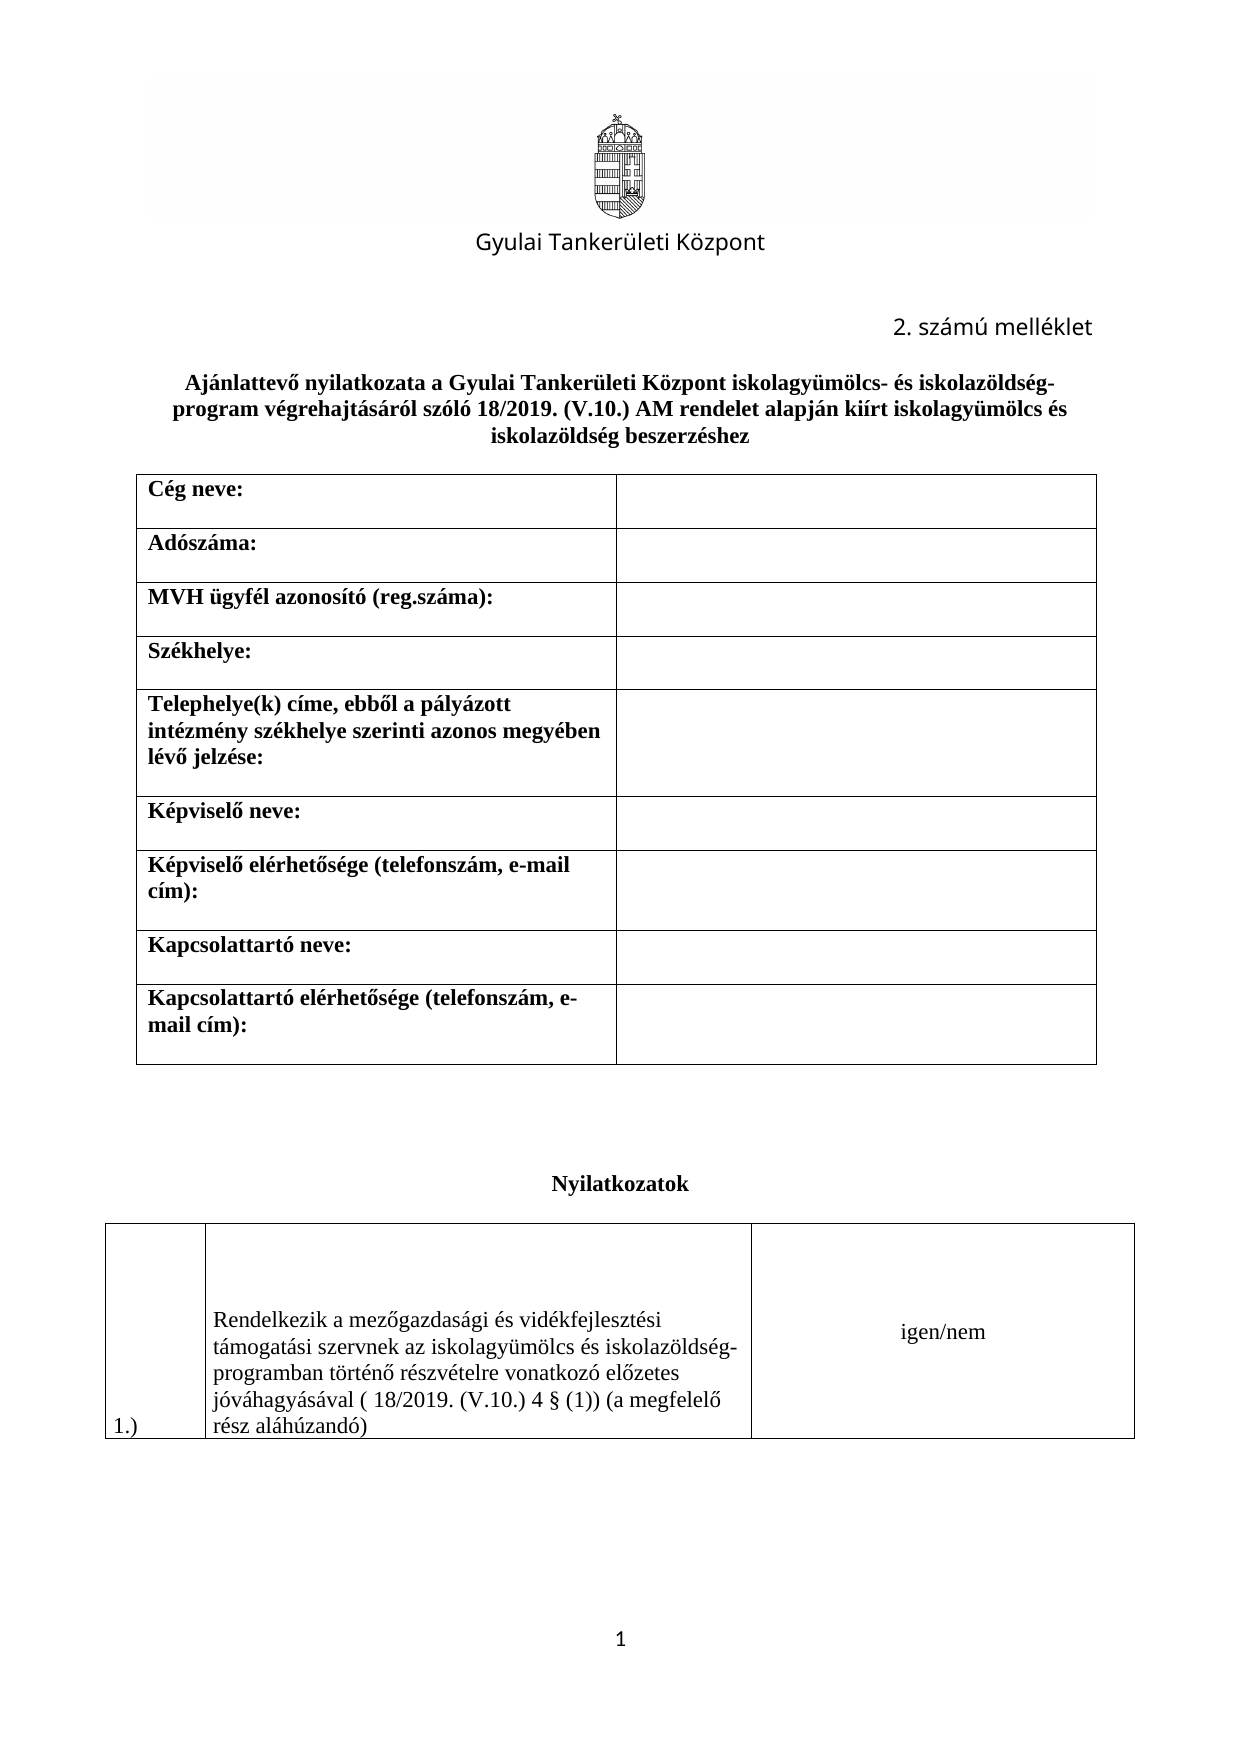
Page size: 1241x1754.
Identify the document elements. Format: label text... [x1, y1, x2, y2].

table_header Cég neve: [137, 475, 616, 528]
text Ajánlattevő nyilatkozata a Gyulai Tankerületi Központ iskolagyümölcs- és iskolazöldség- program végrehajtásáról szóló 18/2019. (V.10.) AM rendelet alapján kiírt iskolagyümölcs és iskolazöldség beszerzéshez [148, 369, 1092, 448]
table_cell Adószáma: [137, 529, 616, 582]
table_cell Székhelye: [137, 637, 616, 689]
table_cell Képviselő elérhetősége (telefonszám, e-mail cím): [137, 851, 616, 930]
picture [149, 73, 1092, 221]
table_header igen/nem [752, 1224, 1134, 1438]
table_cell [617, 637, 1096, 689]
table_cell [617, 797, 1096, 849]
table_header Rendelkezik a mezőgazdasági és vidékfejlesztési támogatási szervnek az iskolagyümölcs és iskolazöldség-programban történő részvételre vonatkozó előzetes jóváhagyásával ( 18/2019. (V.10.) 4 § (1)) (a megfelelő rész aláhúzandó) [206, 1224, 751, 1438]
table_header 1.) [106, 1224, 205, 1438]
table_cell [617, 931, 1096, 983]
text Nyilatkozatok [148, 1170, 1092, 1196]
table_cell [617, 690, 1096, 796]
table_cell Kapcsolattartó elérhetősége (telefonszám, e-mail cím): [137, 985, 616, 1063]
table_cell Kapcsolattartó neve: [137, 931, 616, 983]
table_cell [617, 583, 1096, 636]
table_cell [617, 529, 1096, 582]
table_cell [617, 851, 1096, 930]
table_cell Telephelye(k) címe, ebből a pályázott intézmény székhelye szerinti azonos megyében lévő jelzése: [137, 690, 616, 796]
table_header [617, 475, 1096, 528]
table_cell [617, 985, 1096, 1063]
table_cell MVH ügyfél azonosító (reg.száma): [137, 583, 616, 636]
table_cell Képviselő neve: [137, 797, 616, 849]
